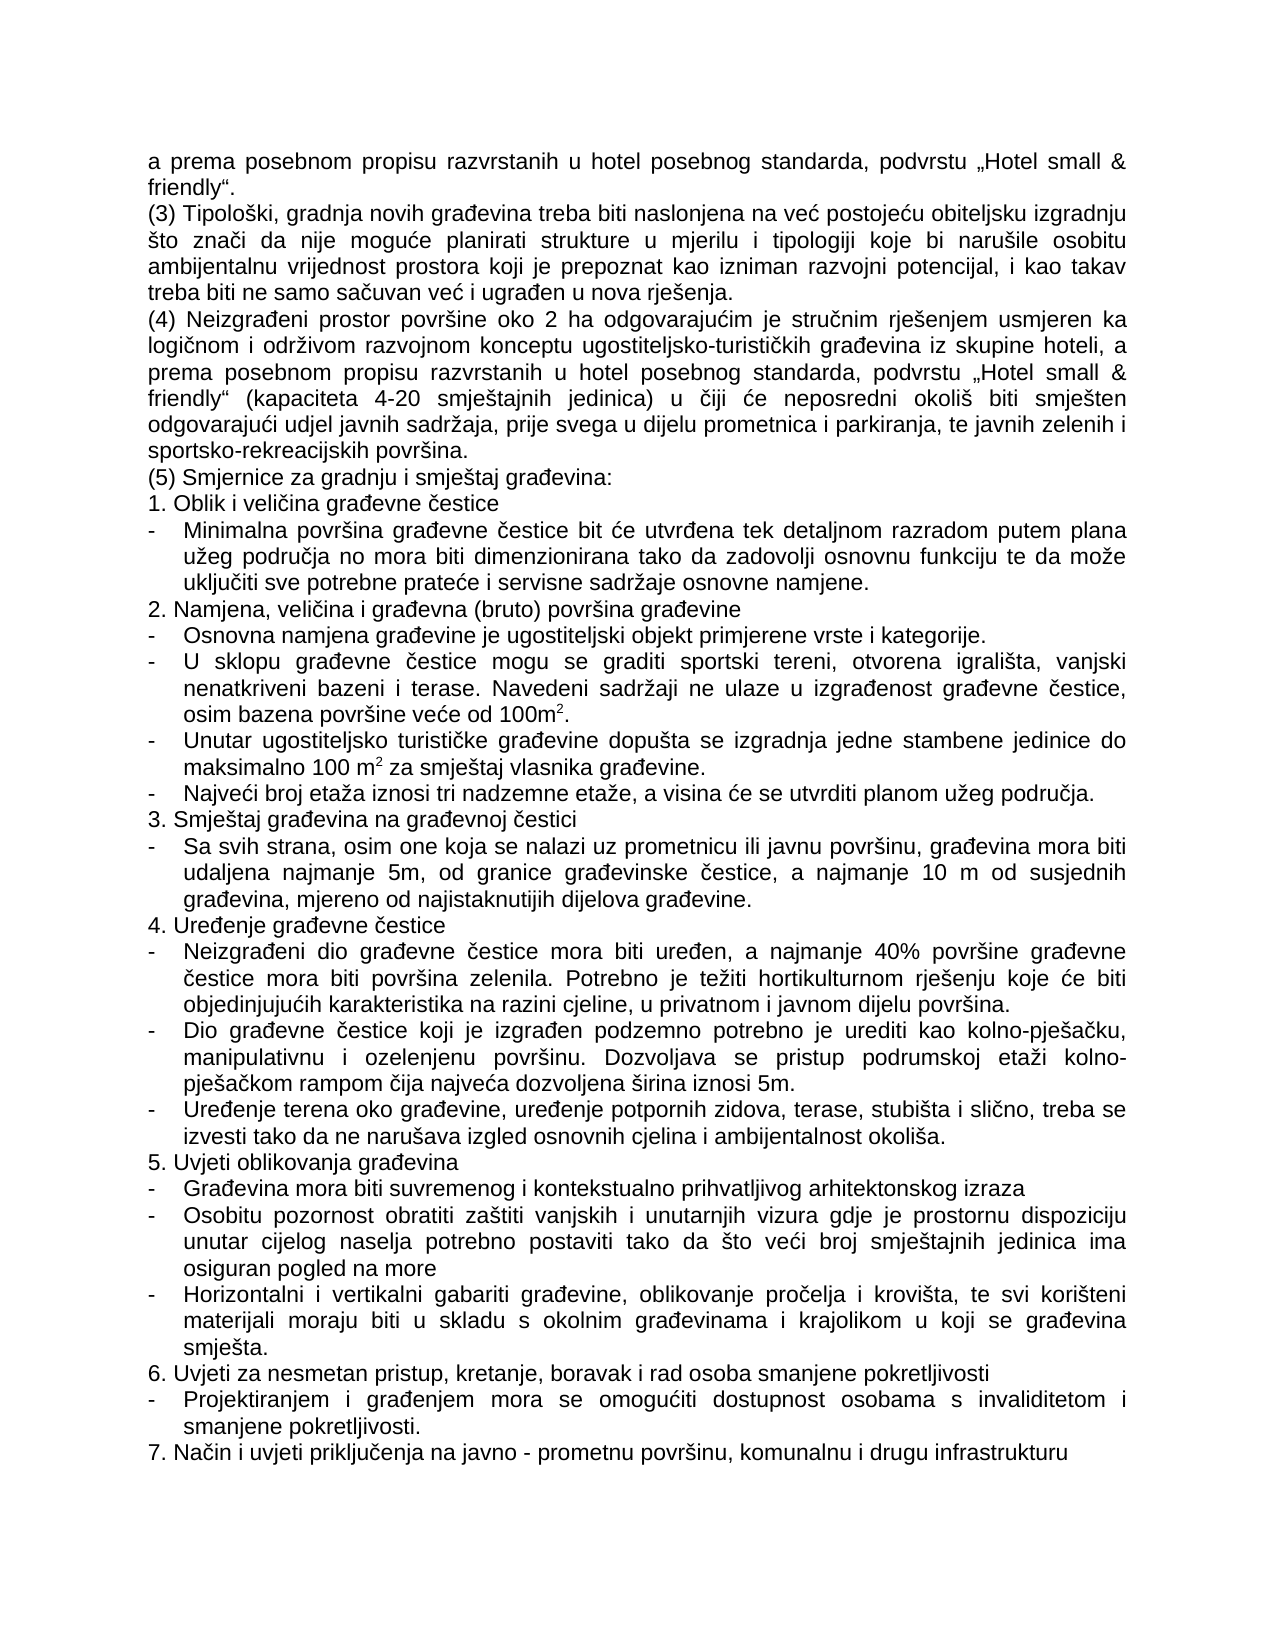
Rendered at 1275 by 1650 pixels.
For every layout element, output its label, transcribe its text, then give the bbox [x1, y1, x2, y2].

text 7. Način i uvjeti priključenja na javno - prometnu površinu, komunalnu i drugu infrastrukturu [148, 1439, 1127, 1465]
text 3. Smještaj građevina na građevnoj čestici [148, 806, 1127, 833]
text 5. Uvjeti oblikovanja građevina [148, 1149, 1127, 1175]
text - Unutar ugostiteljsko turističke građevine dopušta se izgradnja jedne stambene jedinice do maksimalno 100 m2 za smještaj vlasnika građevine. [148, 727, 1127, 780]
text - Najveći broj etaža iznosi tri nadzemne etaže, a visina će se utvrditi planom užeg područja. [148, 780, 1127, 806]
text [148, 148, 1127, 200]
text 1. Oblik i veličina građevne čestice [148, 490, 1127, 517]
text (5) Smjernice za gradnju i smještaj građevina: [148, 464, 1127, 490]
text (3) Tipološki, gradnja novih građevina treba biti naslonjena na već postojeću obiteljsku izgradnju što znači da nije moguće planirati strukture u mjerilu i tipologiji koje bi narušile osobitu ambijentalnu vrijednost prostora koji je prepoznat kao izniman razvojni potencijal, i kao takav treba biti ne samo sačuvan već i ugrađen u nova rješenja. [148, 200, 1127, 306]
text - Osobitu pozornost obratiti zaštiti vanjskih i unutarnjih vizura gdje je prostornu dispoziciju unutar cijelog naselja potrebno postaviti tako da što veći broj smještajnih jedinica ima osiguran pogled na more [148, 1202, 1127, 1281]
text - Projektiranjem i građenjem mora se omogućiti dostupnost osobama s invaliditetom i smanjene pokretljivosti. [148, 1386, 1127, 1439]
text - U sklopu građevne čestice mogu se graditi sportski tereni, otvorena igrališta, vanjski nenatkriveni bazeni i terase. Navedeni sadržaji ne ulaze u izgrađenost građevne čestice, osim bazena površine veće od 100m2. [148, 648, 1127, 727]
text - Uređenje terena oko građevine, uređenje potpornih zidova, terase, stubišta i slično, treba se izvesti tako da ne narušava izgled osnovnih cjelina i ambijentalnost okoliša. [148, 1096, 1127, 1149]
text - Osnovna namjena građevine je ugostiteljski objekt primjerene vrste i kategorije. [148, 622, 1127, 648]
text - Sa svih strana, osim one koja se nalazi uz prometnicu ili javnu površinu, građevina mora biti udaljena najmanje 5m, od granice građevinske čestice, a najmanje 10 m od susjednih građevina, mjereno od najistaknutijih dijelova građevine. [148, 833, 1127, 912]
text 4. Uređenje građevne čestice [148, 912, 1127, 938]
text 2. Namjena, veličina i građevna (bruto) površina građevine [148, 596, 1127, 622]
text - Dio građevne čestice koji je izgrađen podzemno potrebno je urediti kao kolno-pješačku, manipulativnu i ozelenjenu površinu. Dozvoljava se pristup podrumskoj etaži kolno-pješačkom rampom čija najveća dozvoljena širina iznosi 5m. [148, 1017, 1127, 1096]
text 6. Uvjeti za nesmetan pristup, kretanje, boravak i rad osoba smanjene pokretljivosti [148, 1360, 1127, 1386]
text - Minimalna površina građevne čestice bit će utvrđena tek detaljnom razradom putem plana užeg područja no mora biti dimenzionirana tako da zadovolji osnovnu funkciju te da može uključiti sve potrebne prateće i servisne sadržaje osnovne namjene. [148, 517, 1127, 596]
text - Građevina mora biti suvremenog i kontekstualno prihvatljivog arhitektonskog izraza [148, 1175, 1127, 1202]
text - Neizgrađeni dio građevne čestice mora biti uređen, a najmanje 40% površine građevne čestice mora biti površina zelenila. Potrebno je težiti hortikulturnom rješenju koje će biti objedinjujućih karakteristika na razini cjeline, u privatnom i javnom dijelu površina. [148, 938, 1127, 1017]
text (4) Neizgrađeni prostor površine oko 2 ha odgovarajućim je stručnim rješenjem usmjeren ka logičnom i održivom razvojnom konceptu ugostiteljsko-turističkih građevina iz skupine hoteli, a prema posebnom propisu razvrstanih u hotel posebnog standarda, podvrstu „Hotel small & friendly“ (kapaciteta 4-20 smještajnih jedinica) u čiji će neposredni okoliš biti smješten odgovarajući udjel javnih sadržaja, prije svega u dijelu prometnica i parkiranja, te javnih zelenih i sportsko-rekreacijskih površina. [148, 306, 1127, 464]
text - Horizontalni i vertikalni gabariti građevine, oblikovanje pročelja i krovišta, te svi korišteni materijali moraju biti u skladu s okolnim građevinama i krajolikom u koji se građevina smješta. [148, 1281, 1127, 1360]
